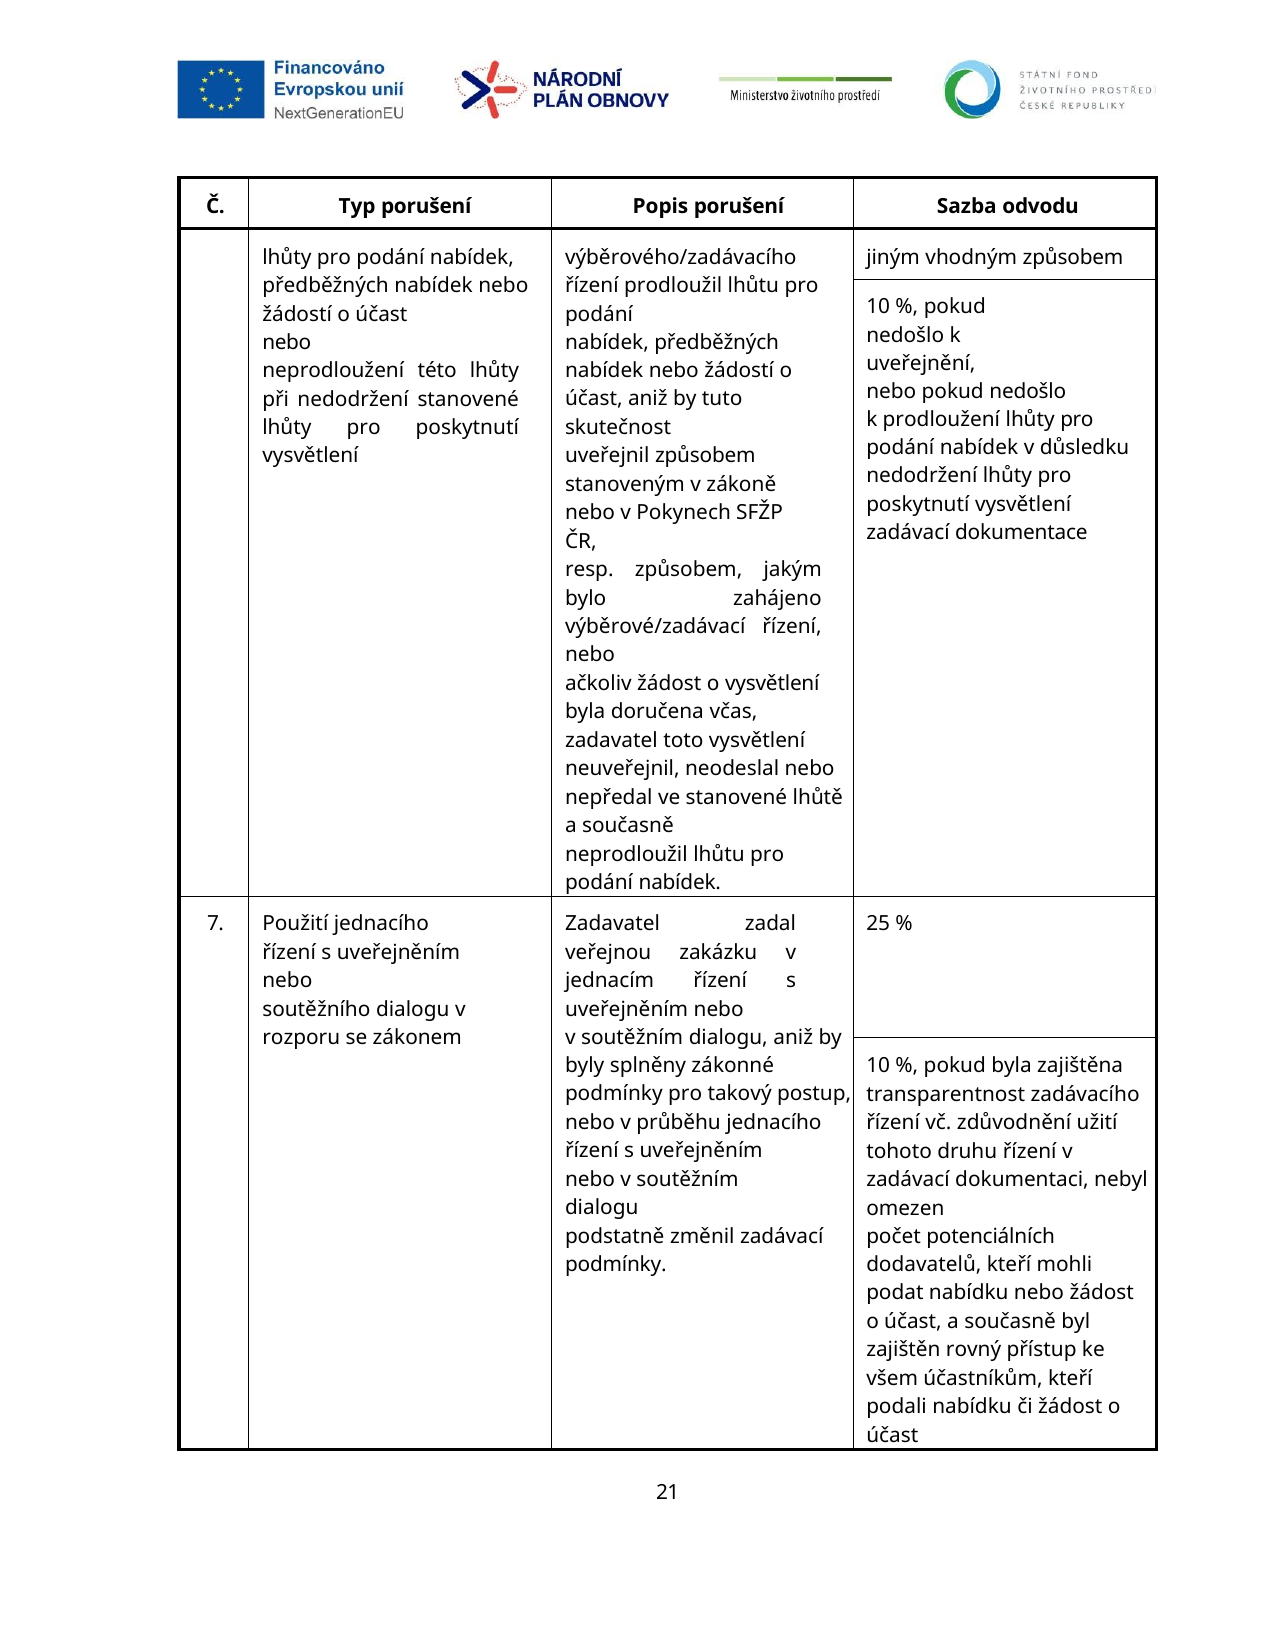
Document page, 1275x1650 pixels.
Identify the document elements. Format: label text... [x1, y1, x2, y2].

table_cell 10 %, pokud byla zajištěna transparentnost zadávacího řízení vč. zdůvodnění užití tohoto druhu řízení v zadávací dokumentaci, nebyl omezen počet potenciálních dodavatelů, kteří mohli podat nabídku nebo žádost o účast, a současně byl zajištěn rovný přístup ke všem účastníkům, kteří podali nabídku či žádost o účast [854, 1038, 1155, 1448]
table_cell lhůty pro podání nabídek, předběžných nabídek nebo žádostí o účast nebo neprodloužení této lhůty při nedodržení stanovené lhůty pro poskytnutí vysvětlení [249, 230, 551, 896]
table_header Č. [181, 179, 248, 227]
table_cell výběrového/zadávacího řízení prodloužil lhůtu pro podání nabídek, předběžných nabídek nebo žádostí o účast, aniž by tuto skutečnost uveřejnil způsobem stanoveným v zákoně nebo v Pokynech SFŽP ČR, resp. způsobem, jakým bylo zahájeno výběrové/zadávací řízení, nebo ačkoliv žádost o vysvětlení byla doručena včas, zadavatel toto vysvětlení neuveřejnil, neodeslal nebo nepředal ve stanovené lhůtě a současně neprodloužil lhůtu pro podání nabídek. [552, 230, 853, 896]
table_header Sazba odvodu [854, 179, 1155, 227]
table_header Typ porušení [249, 179, 551, 227]
table_cell 7. [181, 897, 248, 1448]
table_cell 25 % [854, 897, 1155, 1037]
table_cell Použití jednacího řízení s uveřejněním nebo soutěžního dialogu v rozporu se zákonem [249, 897, 551, 1448]
table_cell jiným vhodným způsobem [854, 230, 1155, 278]
table_cell Zadavatel zadal veřejnou zakázku v jednacím řízení s uveřejněním nebo v soutěžním dialogu, aniž by byly splněny zákonné podmínky pro takový postup, nebo v průběhu jednacího řízení s uveřejněním nebo v soutěžním dialogu podstatně změnil zadávací podmínky. [552, 897, 853, 1448]
picture [177, 59, 1156, 119]
table_cell 10 %, pokud nedošlo k uveřejnění, nebo pokud nedošlo k prodloužení lhůty pro podání nabídek v důsledku nedodržení lhůty pro poskytnutí vysvětlení zadávací dokumentace [854, 280, 1155, 896]
table_cell [181, 230, 248, 896]
table_header Popis porušení [552, 179, 853, 227]
